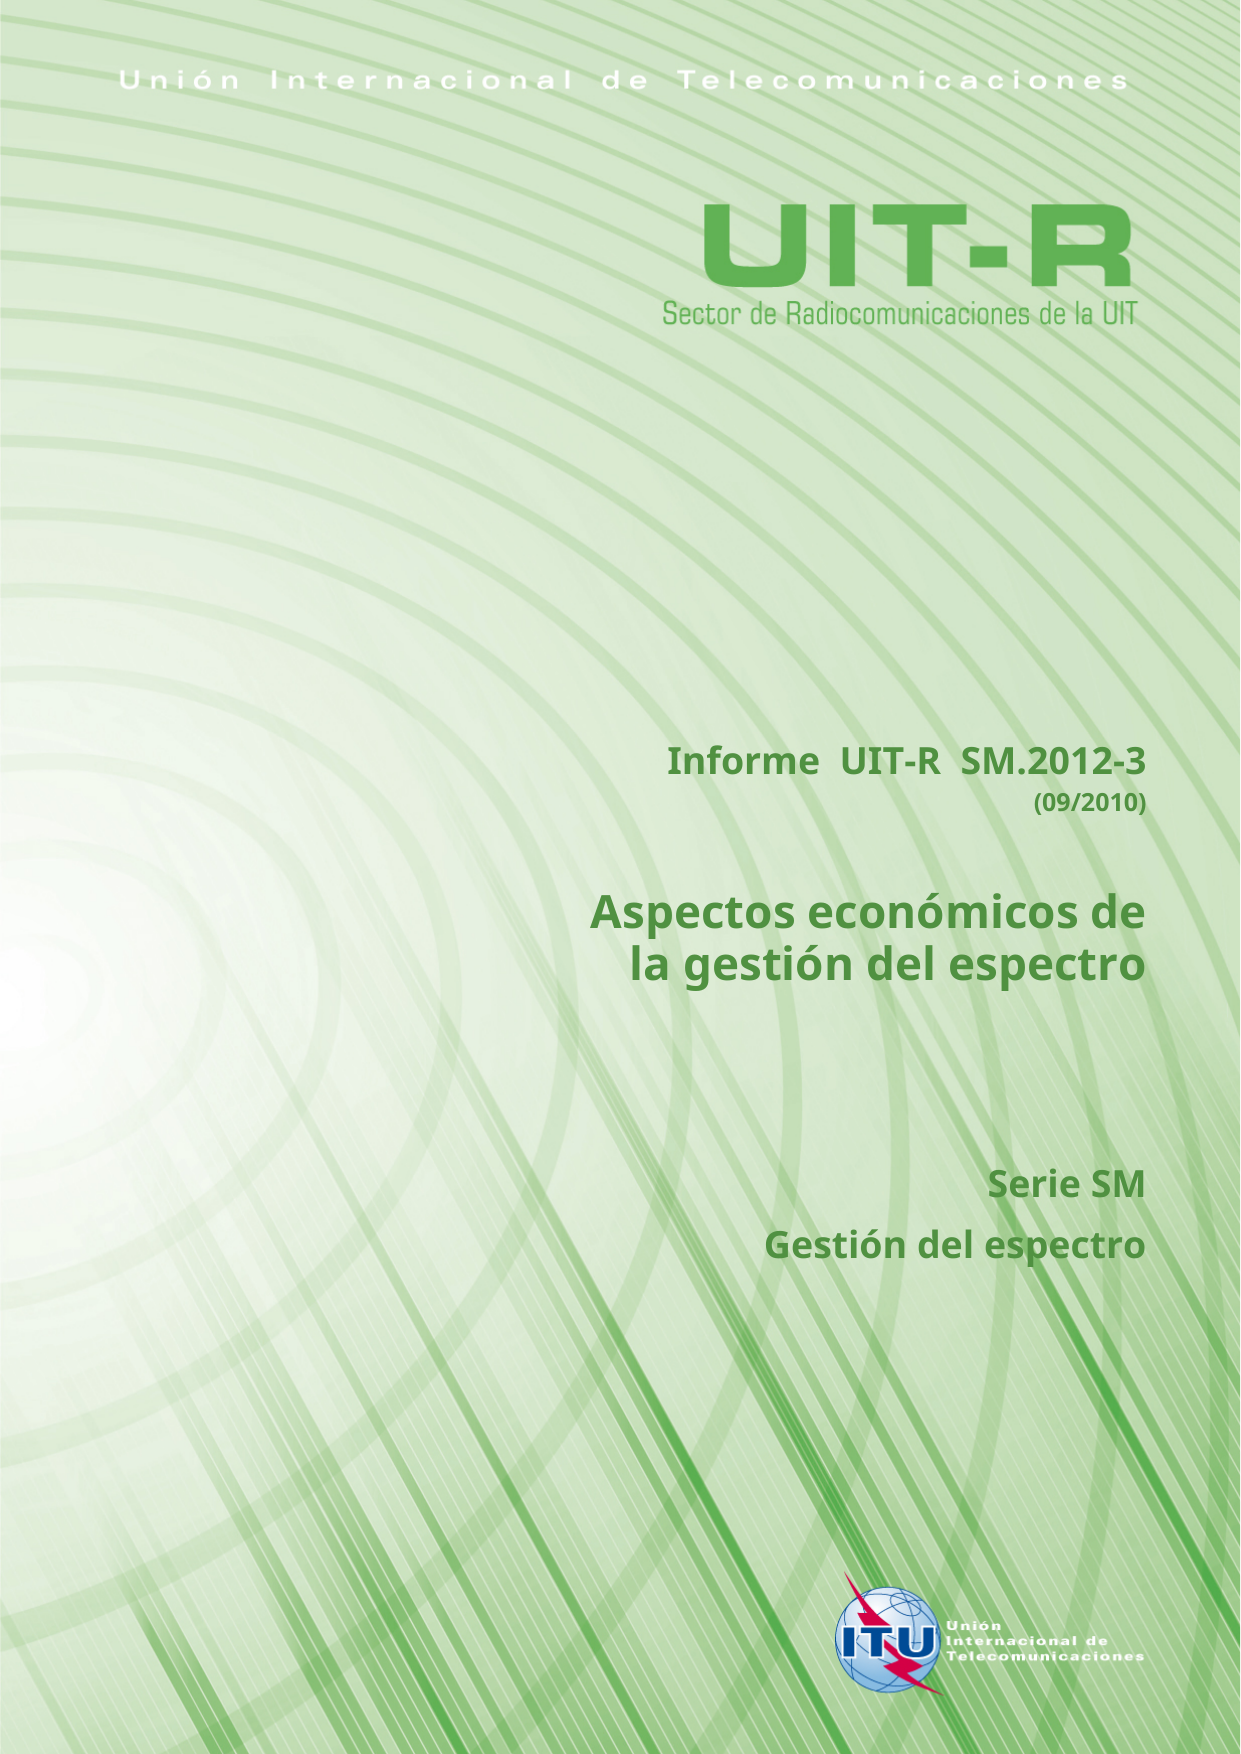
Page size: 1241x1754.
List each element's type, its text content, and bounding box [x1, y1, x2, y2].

table_cell Aspectos económicos de la gestión del espectro [107, 818, 1158, 991]
table_header Informe UIT-R SM.2012-3 (09/2010) [107, 643, 1158, 818]
picture [0, 0, 1241, 1754]
table_cell Serie SM Gestión del espectro [107, 991, 1158, 1268]
